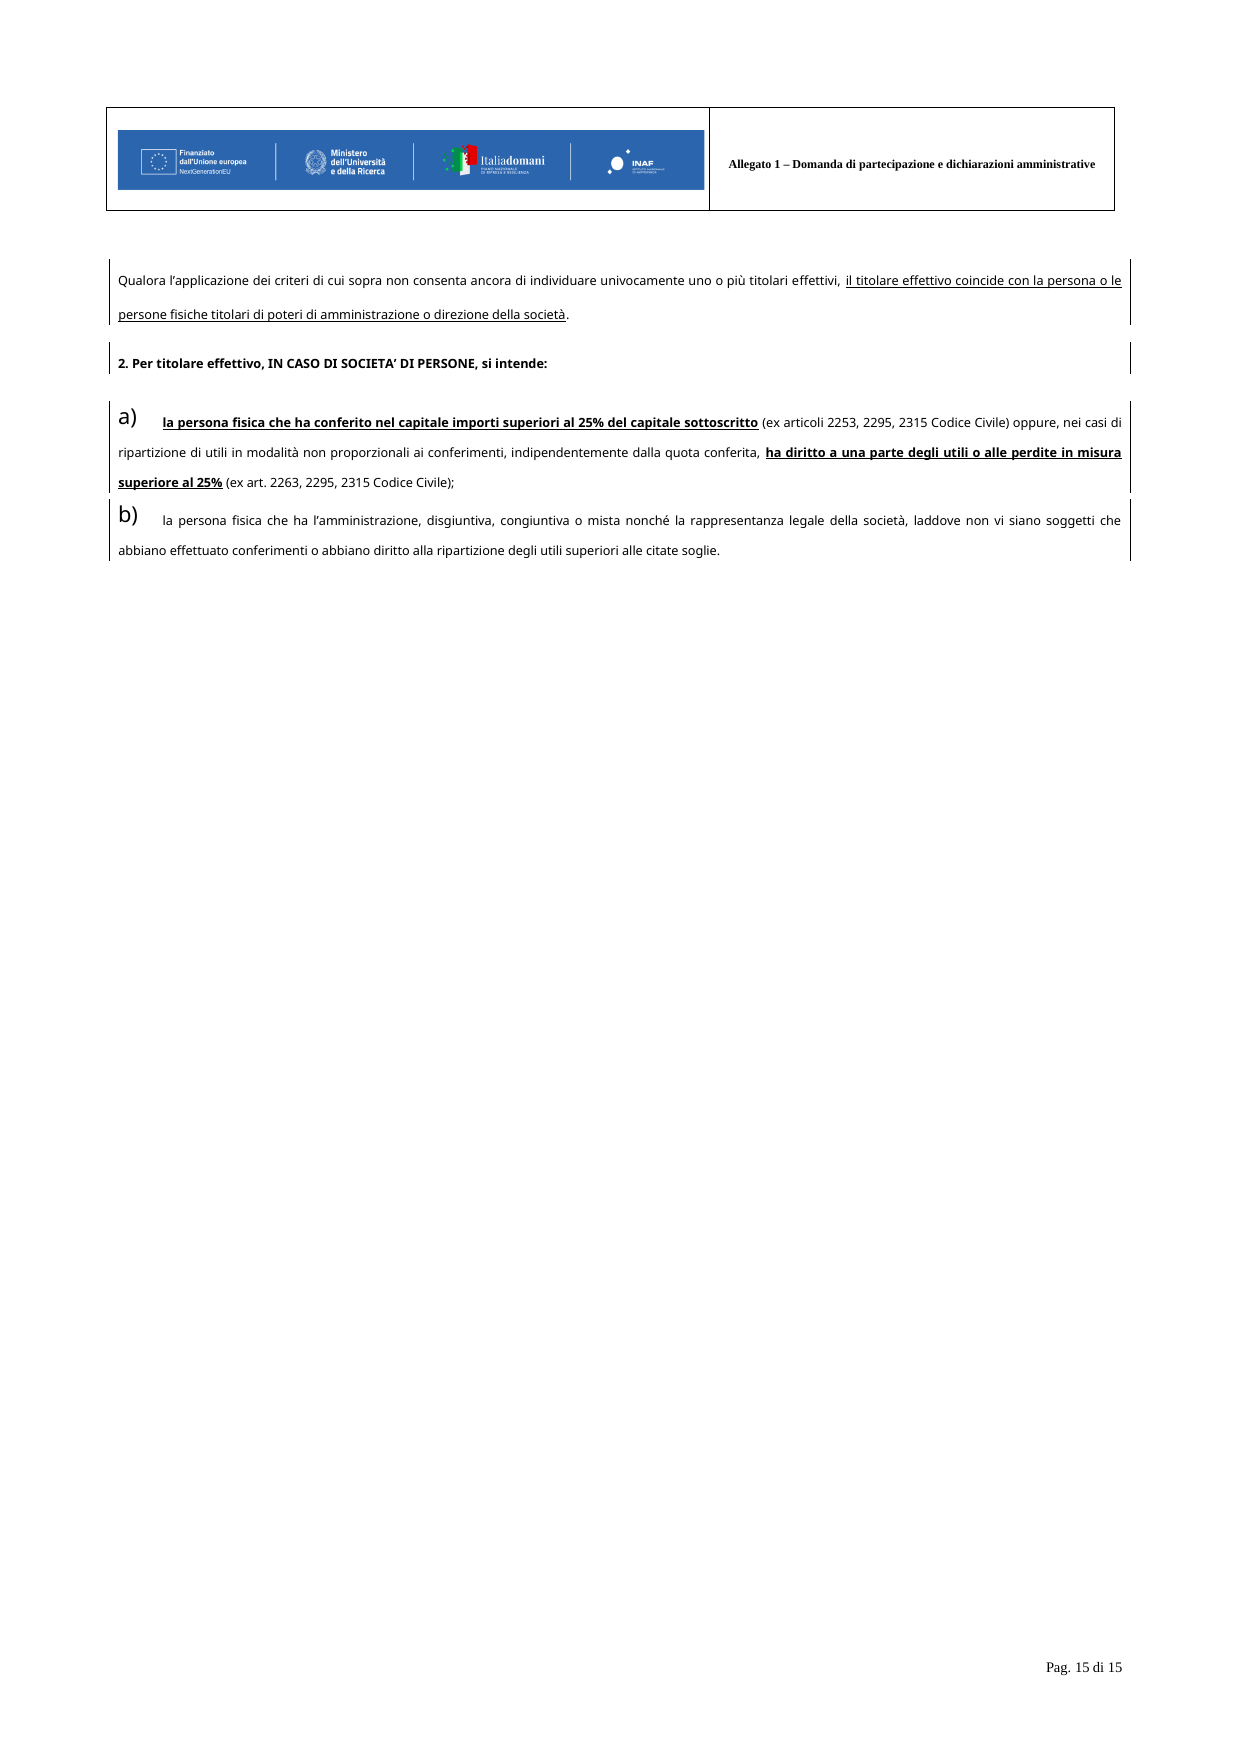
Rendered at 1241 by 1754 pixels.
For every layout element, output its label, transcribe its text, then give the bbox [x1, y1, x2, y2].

text 2. Per titolare effettivo, IN CASO DI SOCIETA’ DI PERSONE, si intende: [110, 342, 1130, 374]
text Qualora l’applicazione dei criteri di cui sopra non consenta ancora di individuare univocamente uno o più titolari eﬀettivi, il titolare eﬀettivo coincide con la persona o le persone ﬁsiche titolari di poteri di amministrazione o direzione della società. [110, 259, 1130, 325]
list la persona fisica che ha l’amministrazione, disgiuntiva, congiuntiva o mista nonché la rappresentanza legale della società, laddove non vi siano soggetti che abbiano effettuato conferimenti o abbiano diritto alla ripartizione degli utili superiori alle citate soglie. [110, 499, 1130, 561]
list la persona fisica che ha conferito nel capitale importi superiori al 25% del capitale sottoscritto (ex articoli 2253, 2295, 2315 Codice Civile) oppure, nei casi di ripartizione di utili in modalità non proporzionali ai conferimenti, indipendentemente dalla quota conferita, ha diritto a una parte degli utili o alle perdite in misura superiore al 25% (ex art. 2263, 2295, 2315 Codice Civile); [110, 401, 1130, 493]
picture [117, 130, 705, 192]
